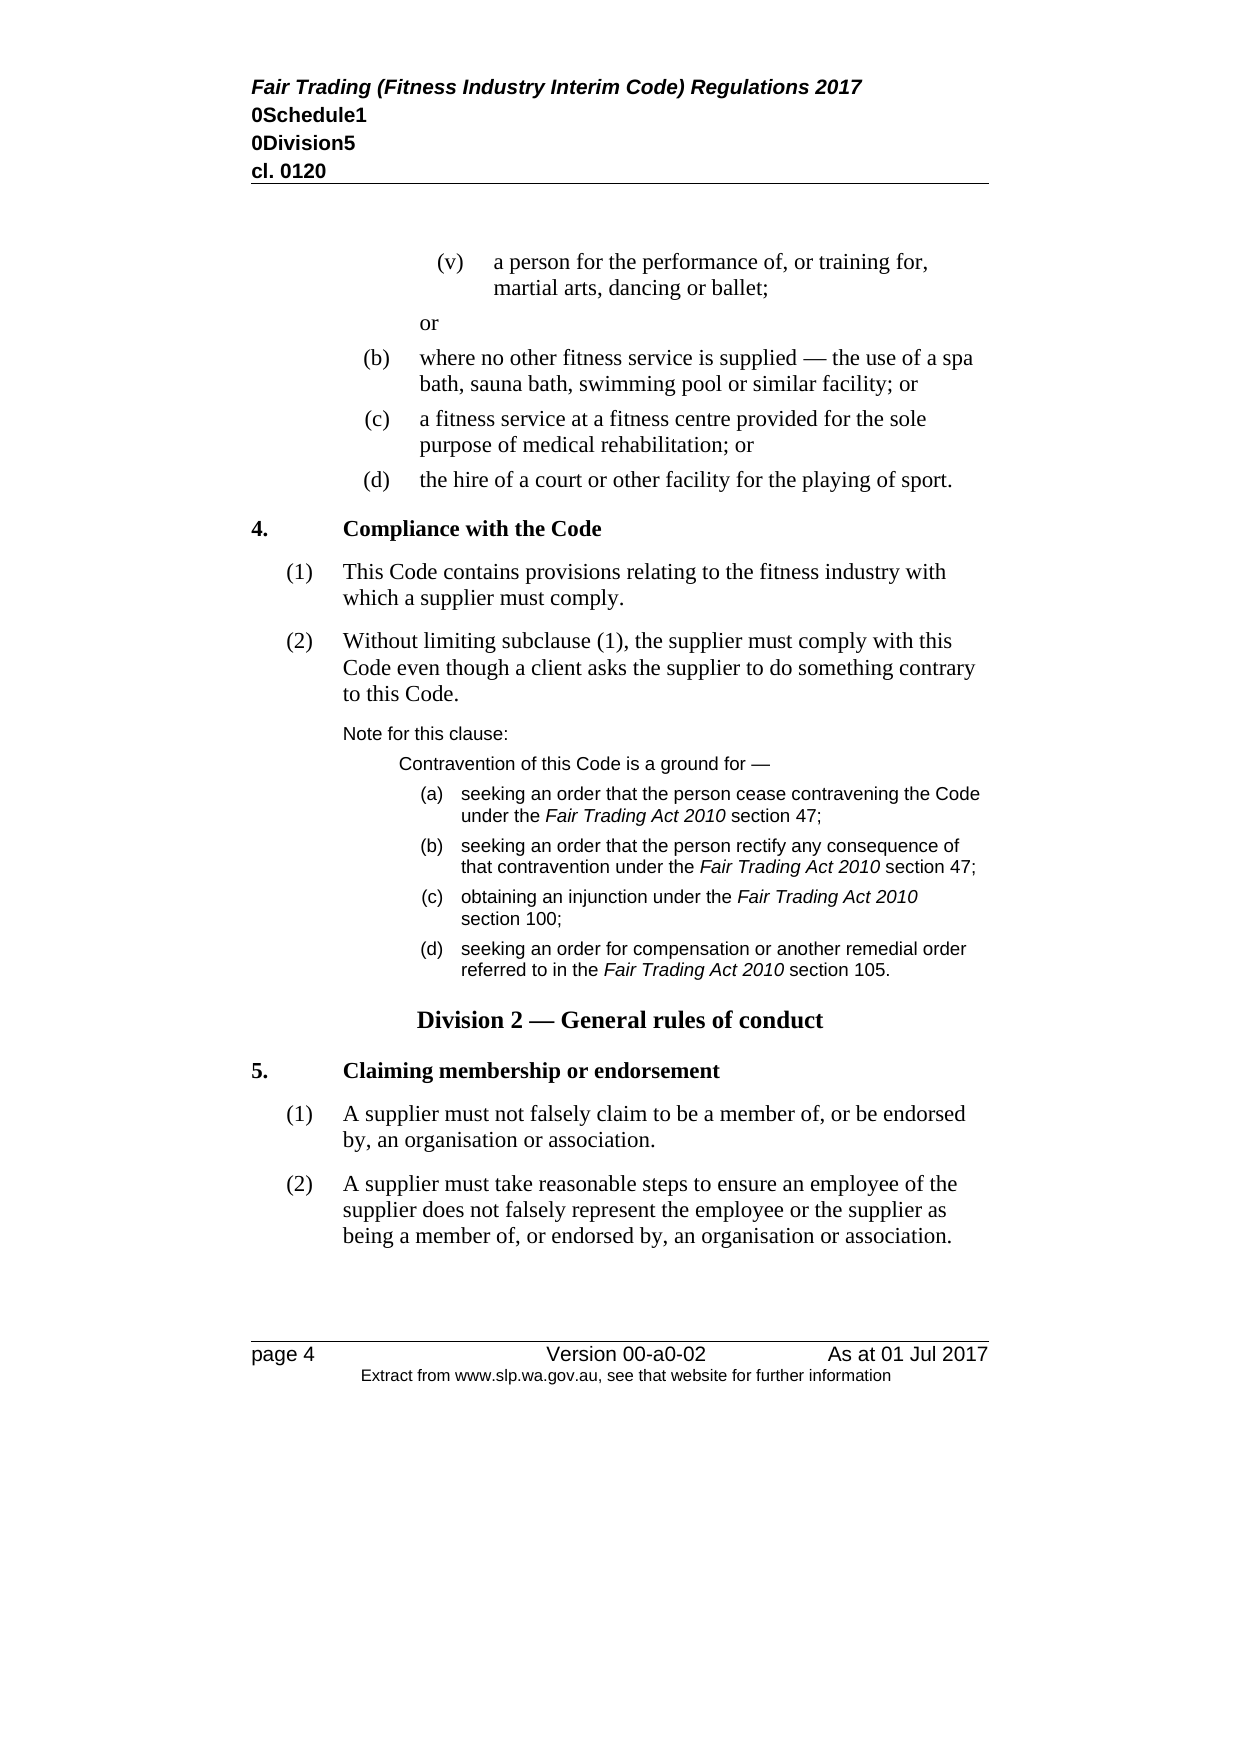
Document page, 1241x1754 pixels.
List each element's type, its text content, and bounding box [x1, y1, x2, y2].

subtitle Division 2 — General rules of conduct [251, 1006, 989, 1034]
text (v) a person for the performance of, or training for, martial arts, dancing or ballet; [251, 248, 989, 301]
text (2) A supplier must take reasonable steps to ensure an employee of the supplier does not falsely represent the employee or the supplier as being a member of, or endorsed by, an organisation or association. [251, 1169, 989, 1249]
subtitle Note for this clause: [251, 723, 989, 745]
text (d) seeking an order for compensation or another remedial order referred to in the Fair Trading Act 2010 section 105. [251, 937, 989, 981]
text (c) obtaining an injunction under the Fair Trading Act 2010 section 100; [251, 886, 989, 929]
text or [251, 309, 989, 335]
text Contravention of this Code is a ground for — [251, 753, 989, 775]
text (d) the hire of a court or other facility for the playing of sport. [251, 466, 989, 492]
text (b) where no other fitness service is supplied — the use of a spa bath, sauna bath, swimming pool or similar facility; or [251, 344, 989, 396]
text (b) seeking an order that the person rectify any consequence of that contravention under the Fair Trading Act 2010 section 47; [251, 834, 989, 878]
text (1) A supplier must not falsely claim to be a member of, or be endorsed by, an organisation or association. [251, 1100, 989, 1153]
subtitle 4. Compliance with the Code [251, 515, 989, 541]
text (1) This Code contains provisions relating to the fitness industry with which a supplier must comply. [251, 558, 989, 611]
subtitle 5. Claiming membership or endorsement [251, 1057, 989, 1083]
text (a) seeking an order that the person cease contravening the Code under the Fair Trading Act 2010 section 47; [251, 783, 989, 826]
text (2) Without limiting subclause (1), the supplier must comply with this Code even though a client asks the supplier to do something contrary to this Code. [251, 627, 989, 707]
text (c) a fitness service at a fitness centre provided for the sole purpose of medical rehabilitation; or [251, 405, 989, 457]
